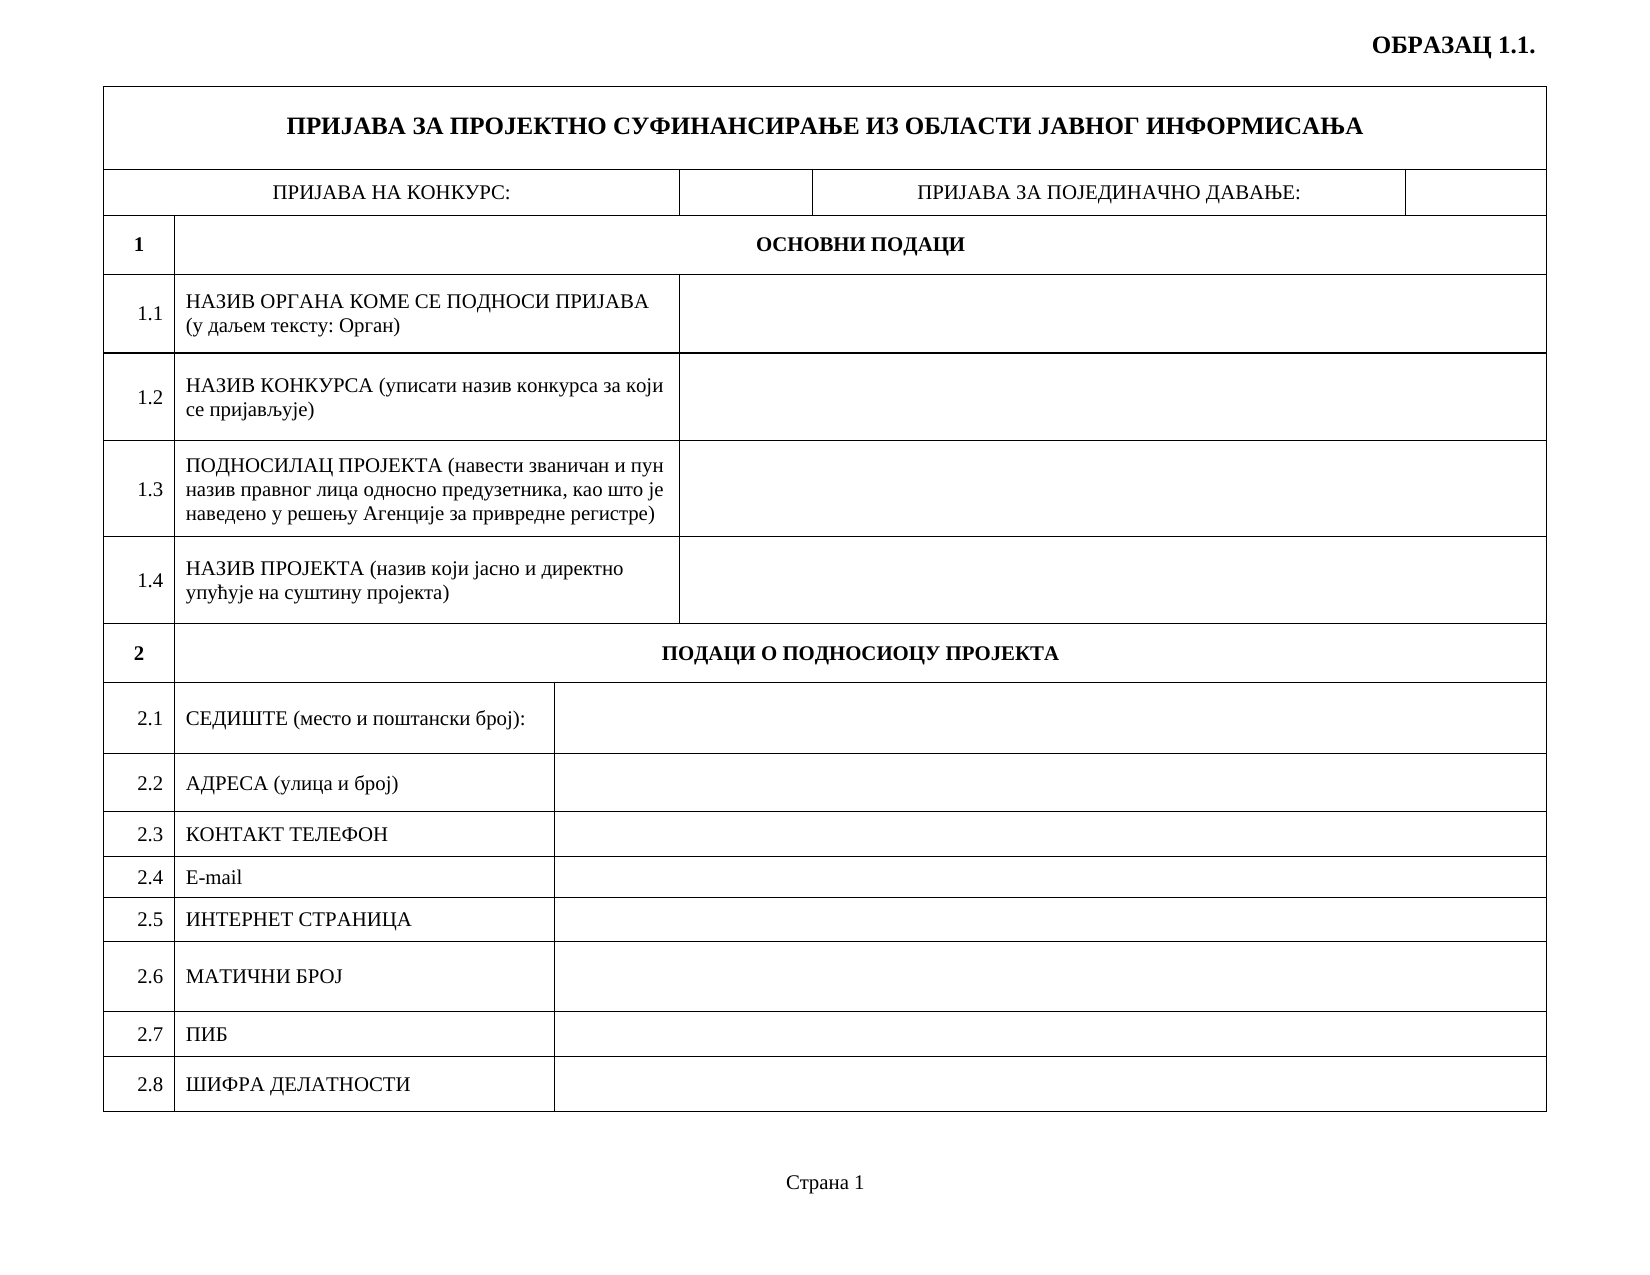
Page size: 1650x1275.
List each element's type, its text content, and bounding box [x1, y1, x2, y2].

table_cell [555, 683, 1546, 753]
table_cell Е-mail [175, 857, 554, 897]
table_cell 2 [104, 624, 174, 682]
table_cell 2.1 [104, 683, 174, 753]
table_cell [680, 441, 1546, 536]
table_cell ИНТЕРНЕТ СТРАНИЦА [175, 898, 554, 941]
table_cell ПРИЈАВА НА КОНКУРС: [104, 170, 679, 214]
table_cell [680, 537, 1546, 623]
table_cell ПОДНОСИЛАЦ ПРОЈЕКТА (навести званичан и пун назив правног лица односно предузетника, као што је наведено у решењу Агенције за привредне регистре) [175, 441, 679, 536]
table_cell 2.5 [104, 898, 174, 941]
table_cell [680, 354, 1546, 440]
table_cell МАТИЧНИ БРОЈ [175, 942, 554, 1011]
table_cell [555, 942, 1546, 1011]
table_cell [555, 754, 1546, 811]
table_cell [1406, 170, 1546, 214]
table_cell ШИФРА ДЕЛАТНОСТИ [175, 1057, 554, 1111]
table_cell 1.3 [104, 441, 174, 536]
table_cell НАЗИВ КОНКУРСА (уписати назив конкурса за који се пријављује) [175, 354, 679, 440]
table_cell 1.4 [104, 537, 174, 623]
table_cell 2.6 [104, 942, 174, 1011]
table_cell [555, 1057, 1546, 1111]
table_cell 1.2 [104, 354, 174, 440]
table_cell 2.2 [104, 754, 174, 811]
table_cell [555, 898, 1546, 941]
table_cell 2.8 [104, 1057, 174, 1111]
table_cell 2.7 [104, 1012, 174, 1056]
table_cell ПОДАЦИ О ПОДНОСИОЦУ ПРОЈЕКТА [175, 624, 1546, 682]
table_cell [680, 275, 1546, 352]
table_header ОБРАЗАЦ 1.1. [104, 30, 1546, 86]
table_cell ОСНОВНИ ПОДАЦИ [175, 216, 1546, 273]
table_cell 2.3 [104, 812, 174, 856]
table_cell АДРЕСА (улица и број) [175, 754, 554, 811]
table_cell НАЗИВ ОРГАНА КОМЕ СЕ ПОДНОСИ ПРИЈАВА (у даљем тексту: Орган) [175, 275, 679, 352]
table_cell [680, 170, 812, 214]
table_cell ПИБ [175, 1012, 554, 1056]
table_cell [555, 812, 1546, 856]
table_cell 1 [104, 216, 174, 273]
table_cell 1.1 [104, 275, 174, 352]
table_cell [555, 857, 1546, 897]
table_cell 2.4 [104, 857, 174, 897]
table_cell ПРИЈАВА ЗА ПРОЈЕКТНО СУФИНАНСИРАЊЕ ИЗ ОБЛАСТИ ЈАВНОГ ИНФОРМИСАЊА [104, 87, 1546, 169]
table_cell СЕДИШТЕ (место и поштански број): [175, 683, 554, 753]
table_cell [555, 1012, 1546, 1056]
table_cell ПРИЈАВА ЗА ПОЈЕДИНАЧНО ДАВАЊЕ: [813, 170, 1405, 214]
table_cell НАЗИВ ПРОЈЕКТА (назив који јасно и директно упућује на суштину пројекта) [175, 537, 679, 623]
table_cell КОНТАКТ ТЕЛЕФОН [175, 812, 554, 856]
